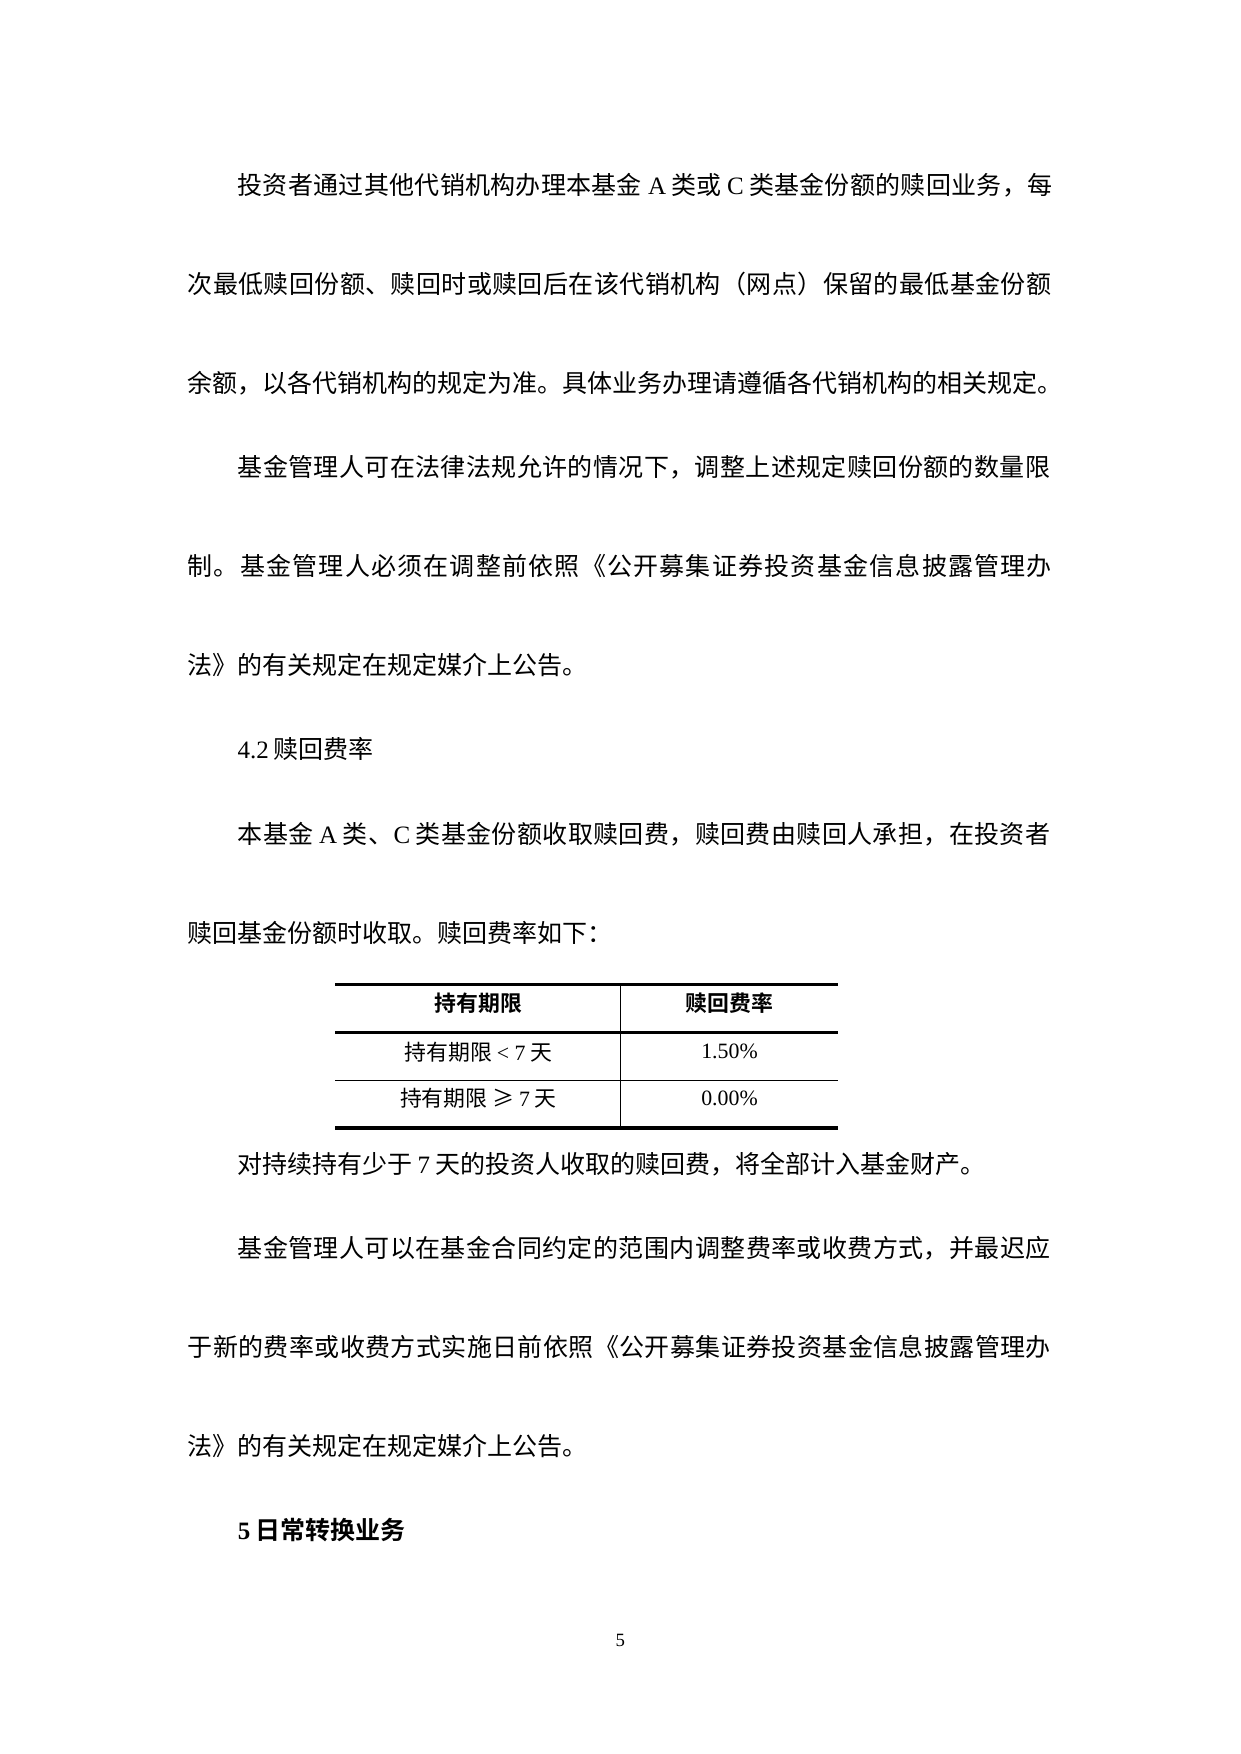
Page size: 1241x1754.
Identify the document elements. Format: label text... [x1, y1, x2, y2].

subtitle 5日常转换业务 [187, 1496, 1053, 1562]
text 对持续持有少于7天的投资人收取的赎回费，将全部计入基金财产。 [187, 1129, 1053, 1196]
table_header 持有期限 [335, 986, 620, 1031]
text 本基金A类、C类基金份额收取赎回费，赎回费由赎回人承担，在投资者赎回基金份额时收取。赎回费率如下： [187, 799, 1053, 964]
text 基金管理人可在法律法规允许的情况下，调整上述规定赎回份额的数量限制。基金管理人必须在调整前依照《公开募集证券投资基金信息披露管理办法》的有关规定在规定媒介上公告。 [187, 433, 1053, 697]
text 投资者通过其他代销机构办理本基金A类或C类基金份额的赎回业务，每次最低赎回份额、赎回时或赎回后在该代销机构（网点）保留的最低基金份额余额，以各代销机构的规定为准。具体业务办理请遵循各代销机构的相关规定。 [187, 151, 1053, 415]
table_cell 持有期限 < 7天 [335, 1034, 620, 1080]
subtitle 4.2赎回费率 [187, 715, 1053, 781]
table_cell 持有期限 ≥ 7天 [335, 1081, 620, 1126]
text 基金管理人可以在基金合同约定的范围内调整费率或收费方式，并最迟应于新的费率或收费方式实施日前依照《公开募集证券投资基金信息披露管理办法》的有关规定在规定媒介上公告。 [187, 1214, 1053, 1478]
table_header 赎回费率 [621, 986, 838, 1031]
table_cell 0.00% [621, 1081, 838, 1126]
table_cell 1.50% [621, 1034, 838, 1080]
